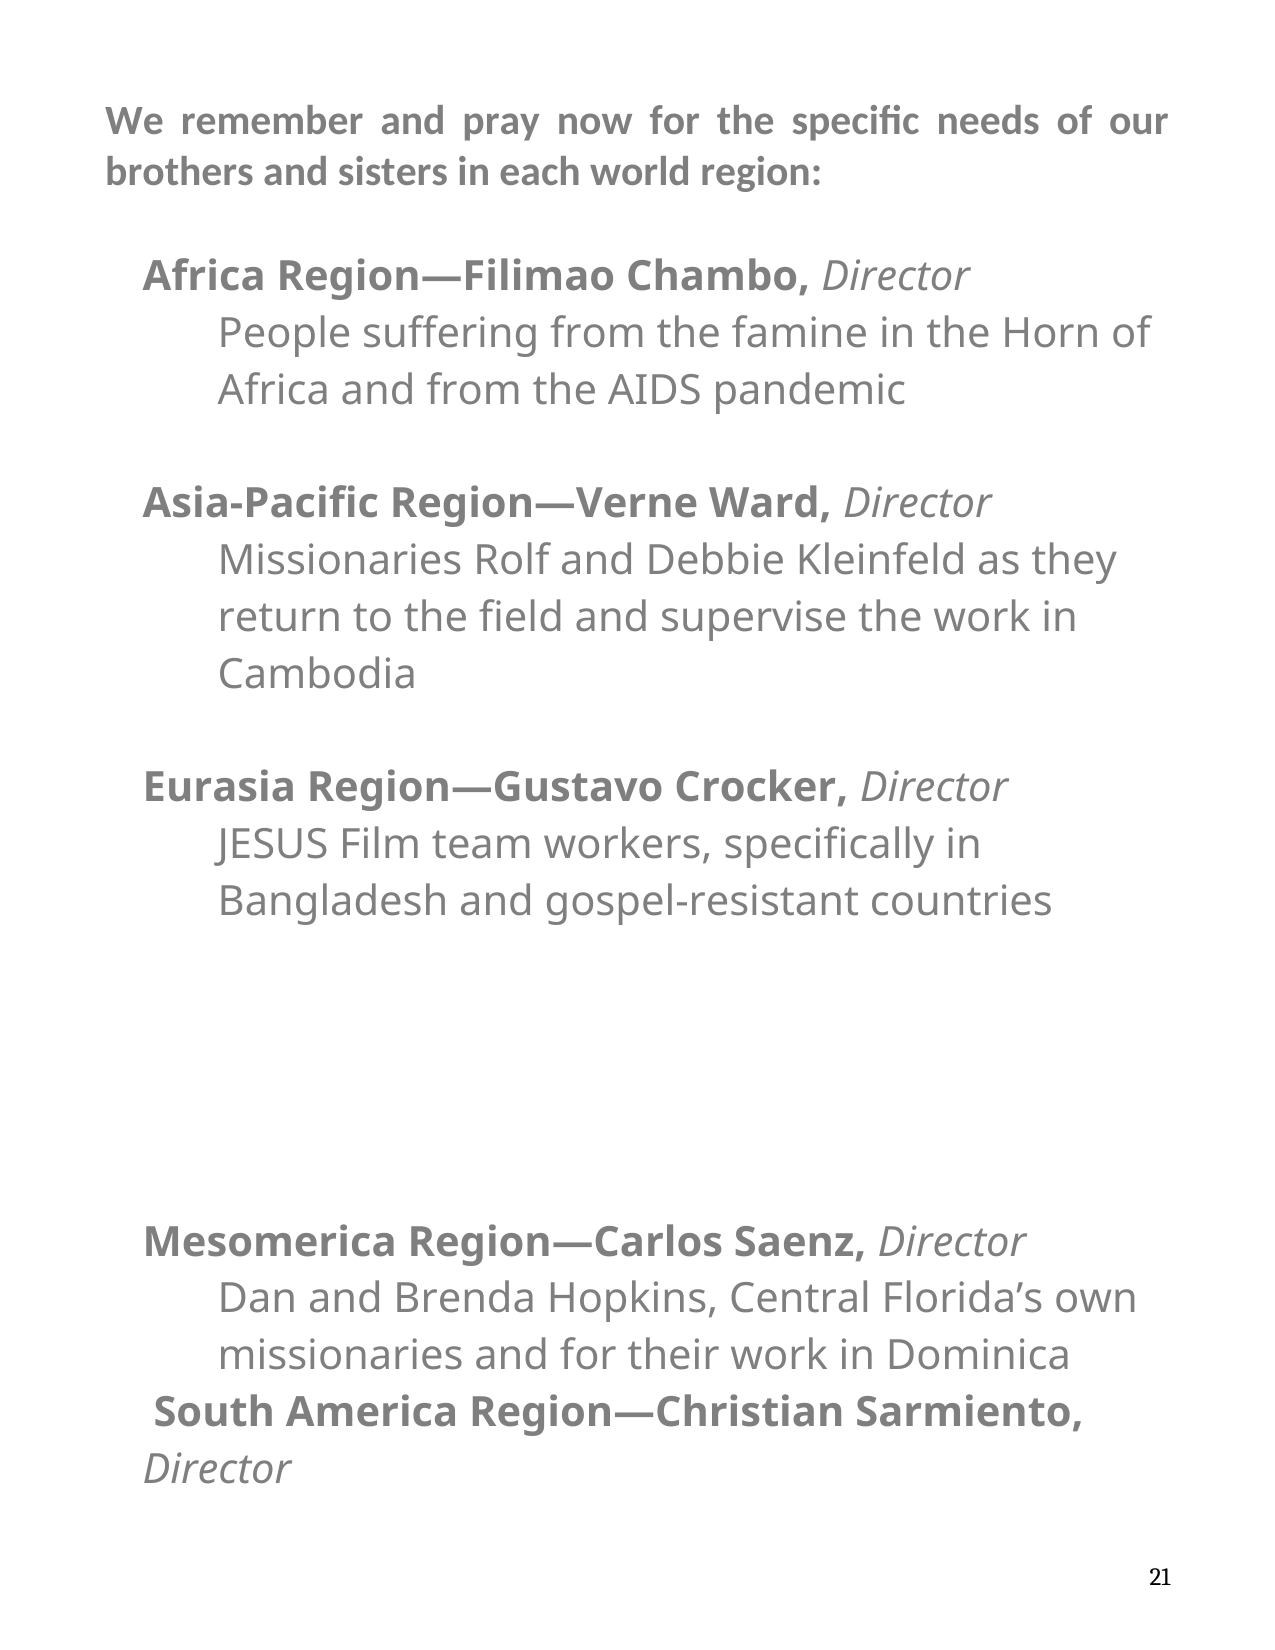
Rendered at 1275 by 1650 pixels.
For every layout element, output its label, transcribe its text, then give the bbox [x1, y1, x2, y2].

text Asia-Pacific Region—Verne Ward, Director [142, 473, 1170, 530]
text Eurasia Region—Gustavo Crocker, Director [142, 757, 1170, 814]
text Dan and Brenda Hopkins, Central Florida’s own missionaries and for their work in Dominica [217, 1268, 1170, 1382]
text Mesomerica Region—Carlos Saenz, Director [142, 1211, 1170, 1268]
text People suffering from the famine in the Horn of Africa and from the AIDS pandemic [217, 303, 1170, 417]
text Missionaries Rolf and Debbie Kleinfeld as they return to the field and supervise the work in Cambodia [217, 530, 1170, 700]
text JESUS Film team workers, specifically in Bangladesh and gospel-resistant countries [217, 814, 1170, 927]
text We remember and pray now for the specific needs of our brothers and sisters in each world region: [105, 94, 1170, 195]
text Africa Region—Filimao Chambo, Director [142, 246, 1170, 303]
text South America Region—Christian Sarmiento, Director [142, 1382, 1170, 1495]
